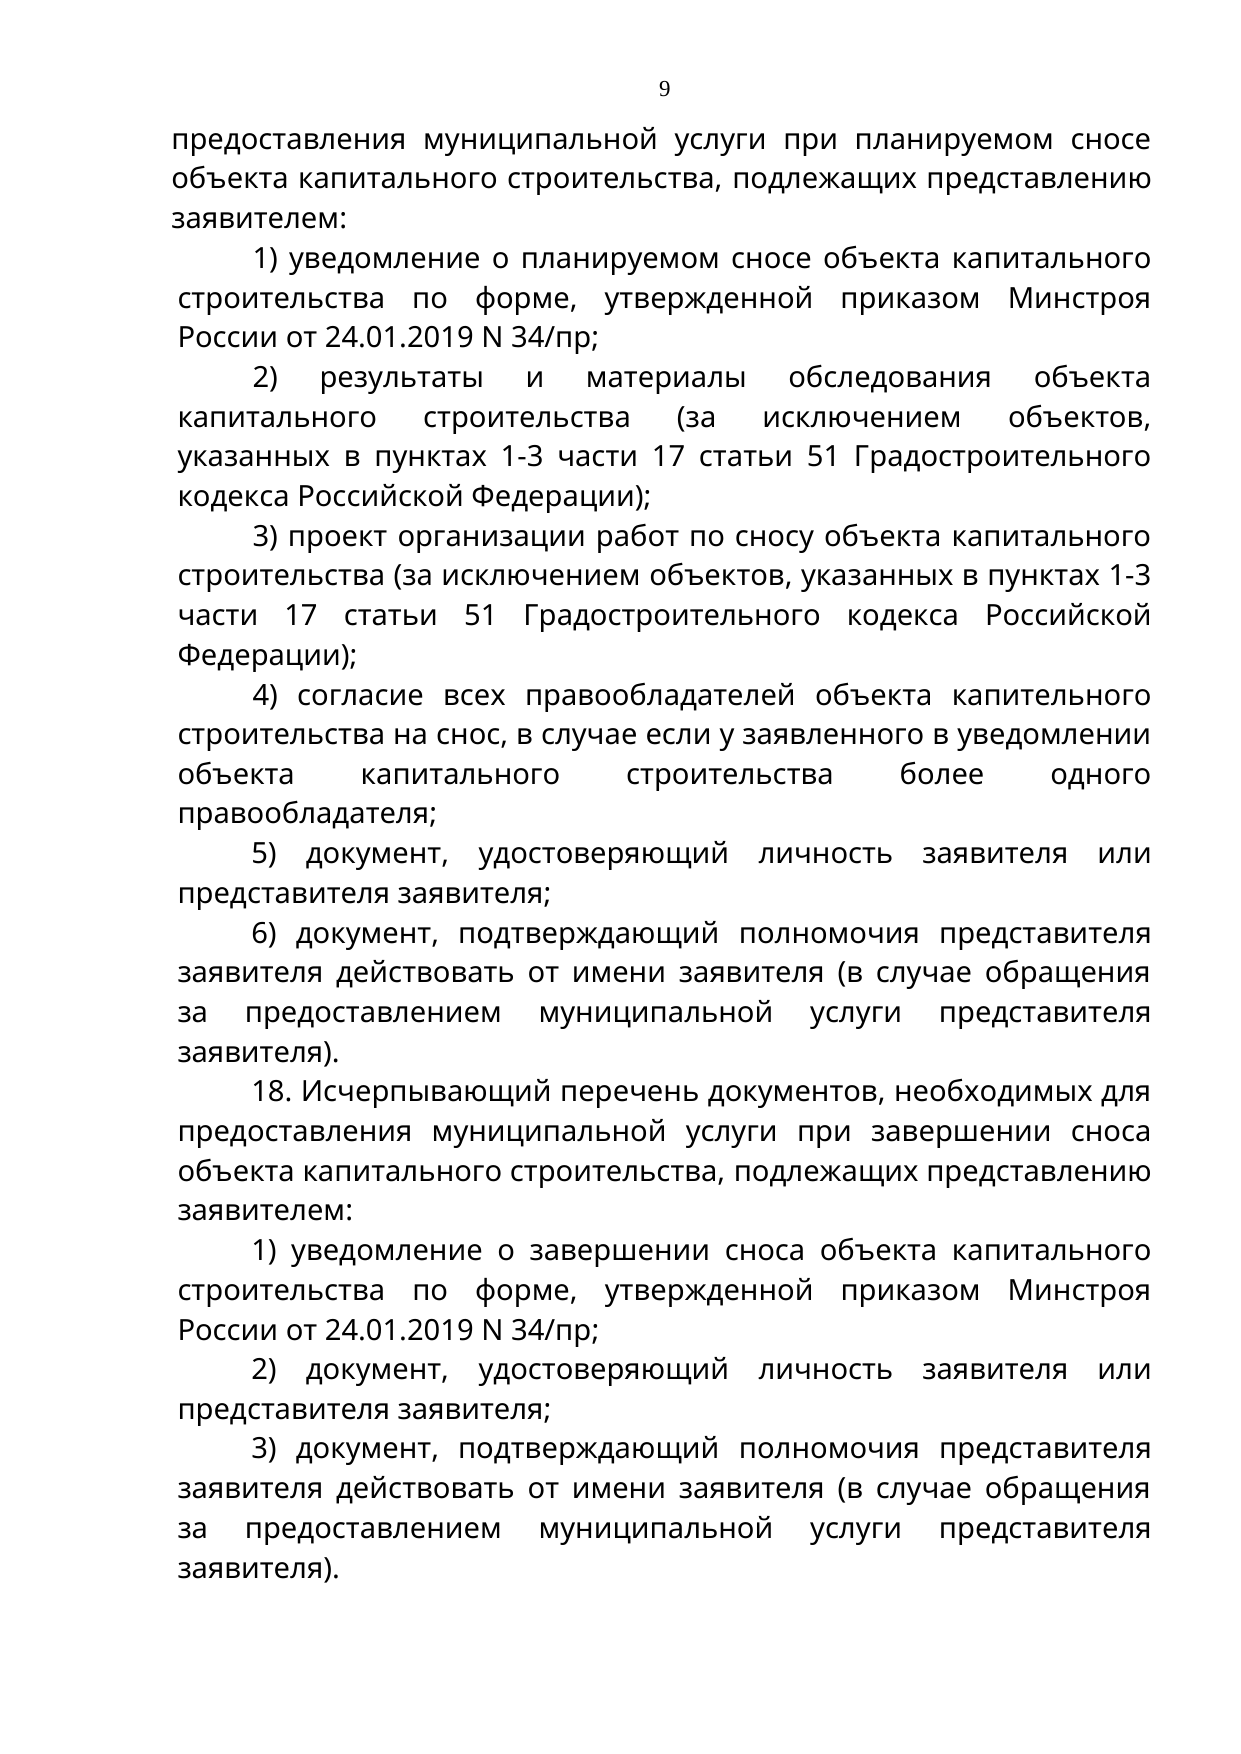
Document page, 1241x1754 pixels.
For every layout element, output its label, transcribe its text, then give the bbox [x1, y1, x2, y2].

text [171, 118, 1152, 237]
text 2) документ, удостоверяющий личность заявителя или представителя заявителя; [177, 1348, 1152, 1428]
text 1) уведомление о планируемом сносе объекта капитального строительства по форме, утвержденной приказом Минстроя России от 24.01.2019 N 34/пр; [177, 237, 1152, 356]
text 4) согласие всех правообладателей объекта капительного строительства на снос, в случае если у заявленного в уведомлении объекта капитального строительства более одного правообладателя; [177, 674, 1152, 832]
text 3) проект организации работ по сносу объекта капитального строительства (за исключением объектов, указанных в пунктах 1-3 части 17 статьи 51 Градостроительного кодекса Российской Федерации); [177, 515, 1152, 674]
text 6) документ, подтверждающий полномочия представителя заявителя действовать от имени заявителя (в случае обращения за предоставлением муниципальной услуги представителя заявителя). [177, 912, 1152, 1071]
text 3) документ, подтверждающий полномочия представителя заявителя действовать от имени заявителя (в случае обращения за предоставлением муниципальной услуги представителя заявителя). [177, 1428, 1152, 1587]
text 2) результаты и материалы обследования объекта капитального строительства (за исключением объектов, указанных в пунктах 1-3 части 17 статьи 51 Градостроительного кодекса Российской Федерации); [177, 356, 1152, 515]
text 18. Исчерпывающий перечень документов, необходимых для предоставления муниципальной услуги при завершении сноса объекта капитального строительства, подлежащих представлению заявителем: [177, 1071, 1152, 1229]
text 5) документ, удостоверяющий личность заявителя или представителя заявителя; [177, 832, 1152, 912]
text 1) уведомление о завершении сноса объекта капитального строительства по форме, утвержденной приказом Минстроя России от 24.01.2019 N 34/пр; [177, 1229, 1152, 1348]
